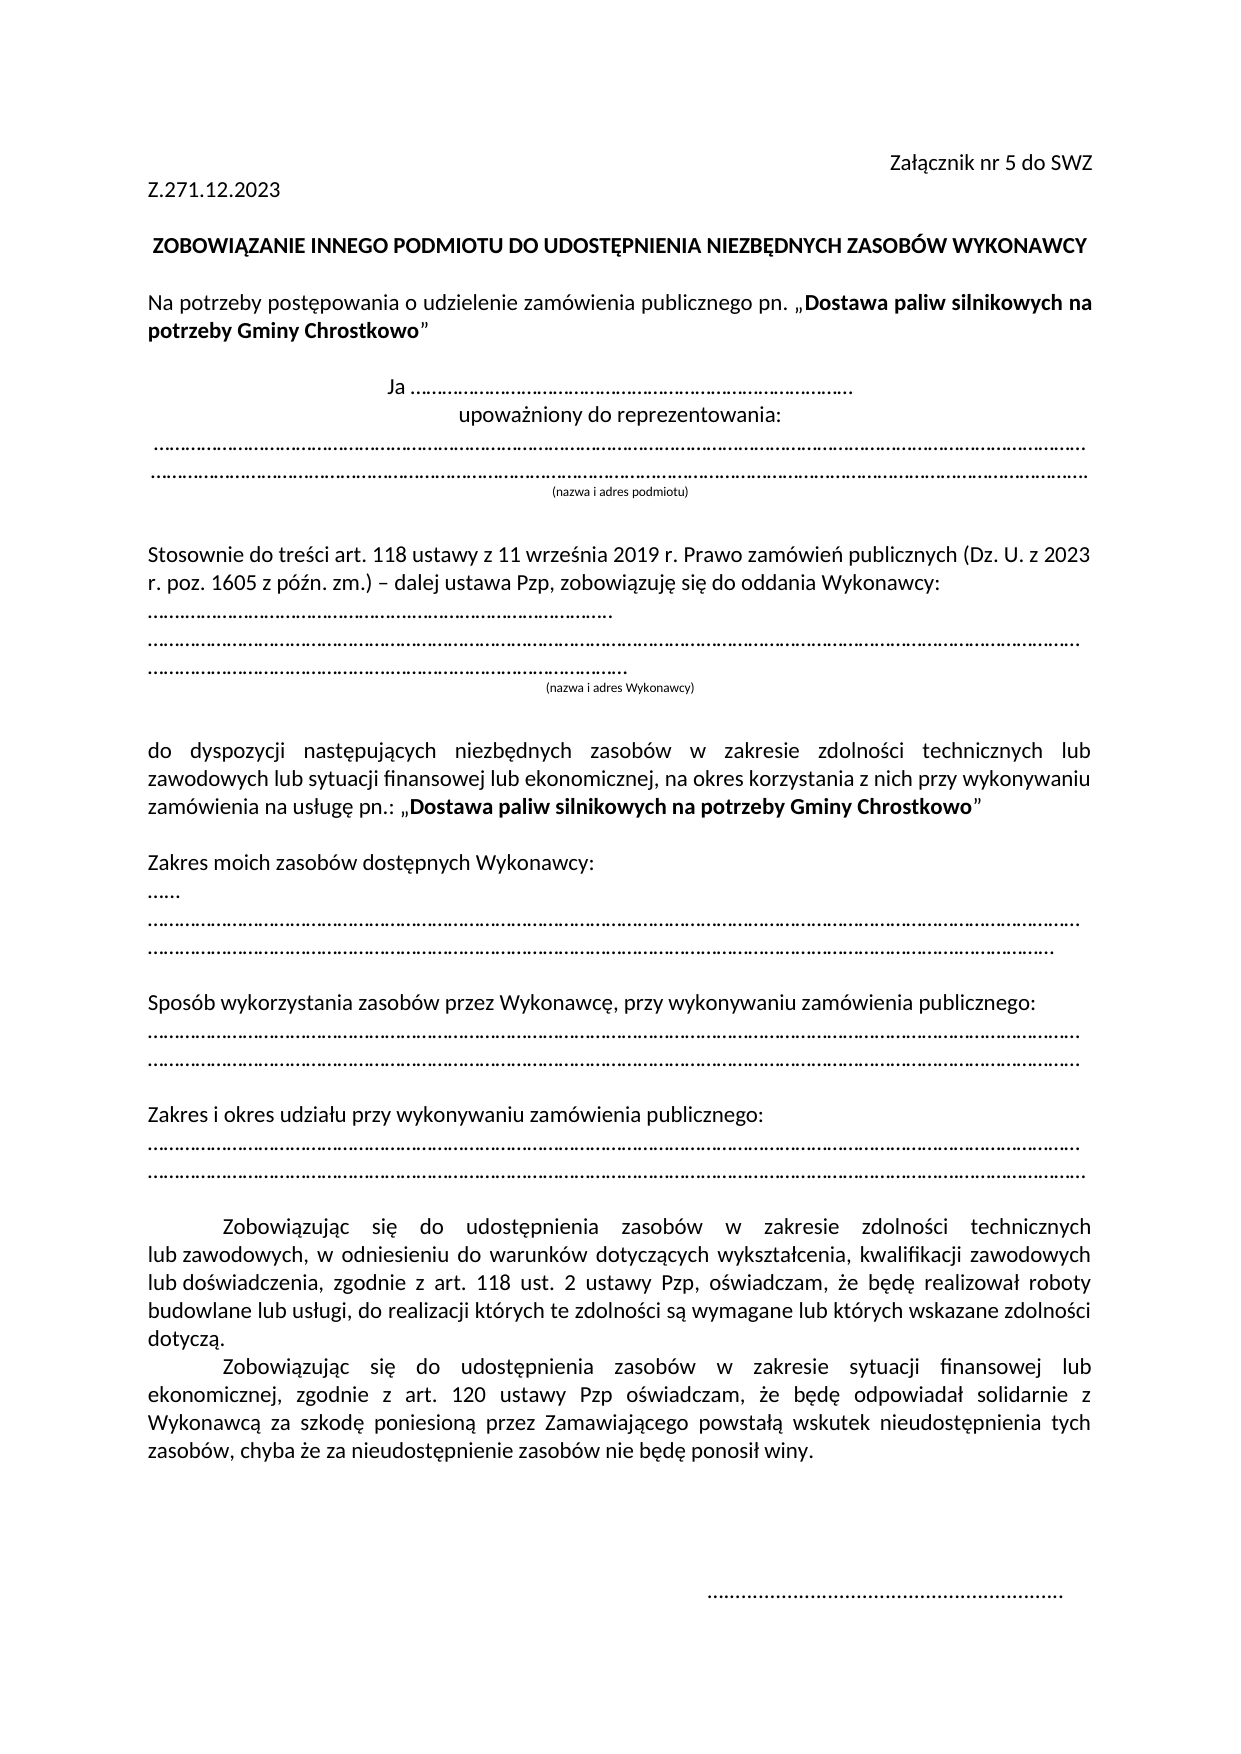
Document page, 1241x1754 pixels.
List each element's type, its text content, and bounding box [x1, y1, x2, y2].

text …………………………………………………………………………………………………………………………………………………………………………………………………………………………………………………………………………………………………………………………. [148, 428, 1093, 484]
text ………………………………………………………………………………………………………………………………………………………………………………………………………………………………………………………………………………………………………………………… [148, 1016, 1093, 1072]
text …………………………………………………………………………………………………………………………………………………………………………………………………………………………………………………………………………………………………….…………………… [148, 1128, 1093, 1184]
text upoważniony do reprezentowania: [148, 400, 1093, 428]
text …...…………………………………………………………………………………………………………………………………………………………………………………………………………………………………………………………………………………………………….……………… [148, 876, 1093, 960]
text Zakres i okres udziału przy wykonywaniu zamówienia publicznego: [148, 1100, 1093, 1128]
text do dyspozycji następujących niezbędnych zasobów w zakresie zdolności technicznych lub zawodowych lub sytuacji finansowej lub ekonomicznej, na okres korzystania z nich przy wykonywaniu zamówienia na usługę pn.: „Dostawa paliw silnikowych na potrzeby Gminy Chrostkowo” [148, 736, 1093, 820]
text (nazwa i adres podmiotu) [148, 484, 1093, 512]
text Zobowiązując się do udostępnienia zasobów w zakresie sytuacji finansowej lub ekonomicznej, zgodnie z art. 120 ustawy Pzp oświadczam, że będę odpowiadał solidarnie z Wykonawcą za szkodę poniesioną przez Zamawiającego powstałą wskutek nieudostępnienia tych zasobów, chyba że za nieudostępnienie zasobów nie będę ponosił winy. [148, 1352, 1093, 1464]
text …........................................................... [679, 1577, 1093, 1605]
text Z.271.12.2023 [148, 176, 1093, 204]
text Na potrzeby postępowania o udzielenie zamówienia publicznego pn. „Dostawa paliw silnikowych na potrzeby Gminy Chrostkowo” [148, 288, 1093, 344]
text …….…………………………………….………………………………..…………………………………………………………………………………………………………………………………………………………………………………………………….……………………………………… [148, 596, 1093, 680]
text (nazwa i adres Wykonawcy) [148, 680, 1093, 708]
text ZOBOWIĄZANIE INNEGO PODMIOTU DO UDOSTĘPNIENIA NIEZBĘDNYCH ZASOBÓW WYKONAWCY [148, 232, 1093, 260]
text Załącznik nr 5 do SWZ [148, 148, 1093, 176]
text Stosownie do treści art. 118 ustawy z 11 września 2019 r. Prawo zamówień publicznych (Dz. U. z 2023 r. poz. 1605 z późn. zm.) – dalej ustawa Pzp, zobowiązuję się do oddania Wykonawcy: [148, 540, 1093, 596]
text Zobowiązując się do udostępnienia zasobów w zakresie zdolności technicznych lub zawodowych, w odniesieniu do warunków dotyczących wykształcenia, kwalifikacji zawodowych lub doświadczenia, zgodnie z art. 118 ust. 2 ustawy Pzp, oświadczam, że będę realizował roboty budowlane lub usługi, do realizacji których te zdolności są wymagane lub których wskazane zdolności dotyczą. [148, 1212, 1093, 1352]
text Zakres moich zasobów dostępnych Wykonawcy: [148, 848, 1093, 876]
text Sposób wykorzystania zasobów przez Wykonawcę, przy wykonywaniu zamówienia publicznego: [148, 988, 1093, 1016]
text Ja ………………………………………………………………………… [148, 372, 1093, 400]
